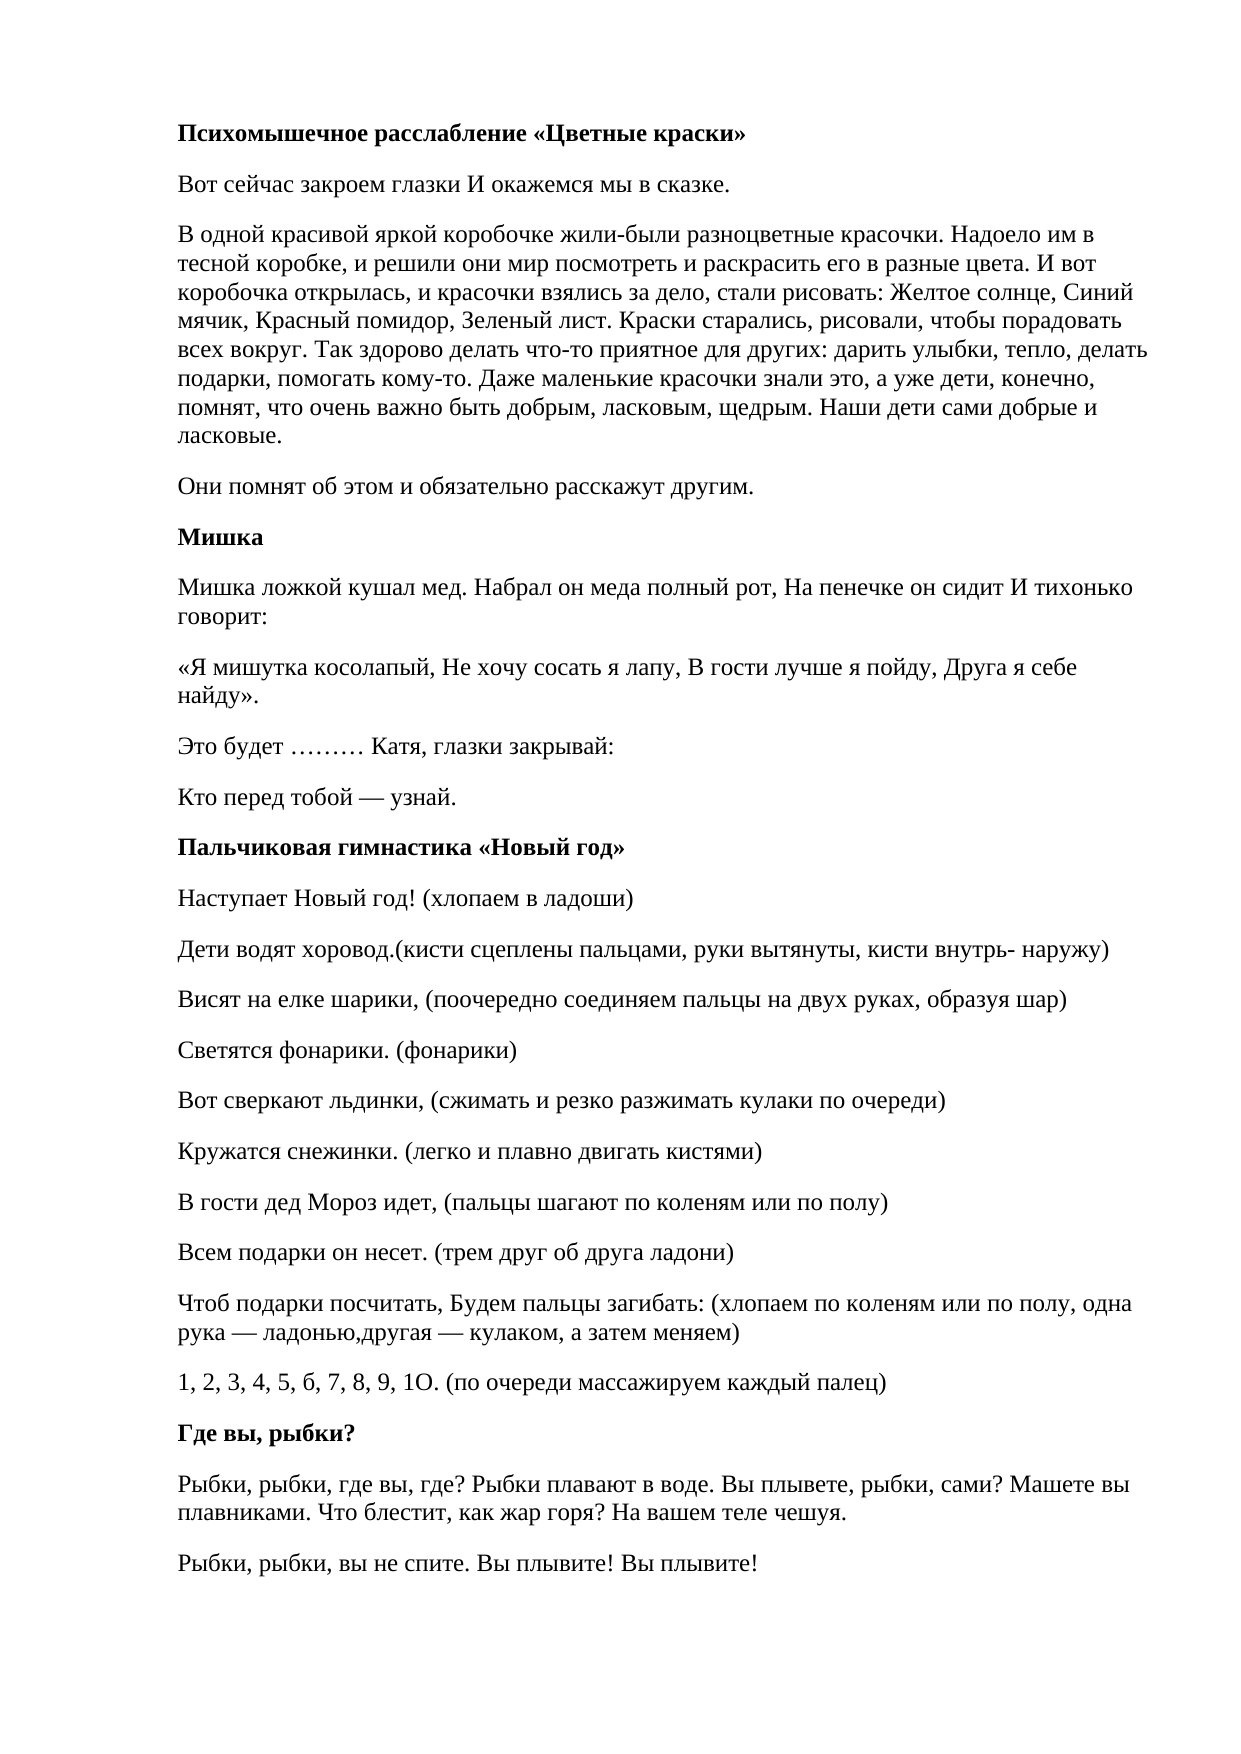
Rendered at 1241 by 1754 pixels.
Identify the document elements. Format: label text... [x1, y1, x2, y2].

text «Я мишутка косолапый, Не хочу сосать я лапу, В гости лучше я пойду, Друга я себе найду». [177, 652, 1152, 709]
text Где вы, рыбки? [177, 1418, 1152, 1447]
text Они помнят об этом и обязательно расскажут другим. [177, 471, 1152, 500]
text Психомышечное расслабление «Цветные краски» [177, 118, 1152, 147]
text Рыбки, рыбки, вы не спите. Вы плывите! Вы плывите! [177, 1548, 1152, 1577]
text Это будет ……… Катя, глазки закрывай: [177, 731, 1152, 760]
text Вот сверкают льдинки, (сжимать и резко разжимать кулаки по очереди) [177, 1086, 1152, 1114]
text Висят на елке шарики, (поочередно соединяем пальцы на двух руках, образуя шар) [177, 984, 1152, 1013]
text Кто перед тобой — узнай. [177, 782, 1152, 811]
text Вот сейчас закроем глазки И окажемся мы в сказке. [177, 169, 1152, 197]
text Кружатся снежинки. (легко и плавно двигать кистями) [177, 1136, 1152, 1165]
text В одной красивой яркой коробочке жили-были разноцветные красочки. Надоело им в тесной коробке, и решили они мир посмотреть и раскрасить его в разные цвета. И вот коробочка открылась, и красочки взялись за дело, стали рисовать: Желтое солнце, Синий мячик, Красный помидор, Зеленый лист. Краски старались, рисовали, чтобы порадовать всех вокруг. Так здорово делать что-то приятное для других: дарить улыбки, тепло, делать подарки, помогать кому-то. Даже маленькие красочки знали это, а уже дети, конечно, помнят, что очень важно быть добрым, ласковым, щедрым. Наши дети сами добрые и ласковые. [177, 219, 1152, 449]
text Всем подарки он несет. (трем друг об друга ладони) [177, 1237, 1152, 1266]
text В гости дед Мороз идет, (пальцы шагают по коленям или по полу) [177, 1187, 1152, 1216]
text Чтоб подарки посчитать, Будем пальцы загибать: (хлопаем по коленям или по полу, одна рука — ладонью,другая — кулаком, а затем меняем) [177, 1288, 1152, 1346]
text Пальчиковая гимнастика «Новый год» [177, 832, 1152, 861]
text Наступает Новый год! (хлопаем в ладоши) [177, 883, 1152, 912]
text Мишка ложкой кушал мед. Набрал он меда полный рот, На пенечке он сидит И тихонько говорит: [177, 572, 1152, 630]
text Дети водят хоровод.(кисти сцеплены пальцами, руки вытянуты, кисти внутрь- наружу) [177, 934, 1152, 962]
text 1, 2, 3, 4, 5, б, 7, 8, 9, 1О. (по очереди массажируем каждый палец) [177, 1367, 1152, 1396]
text Светятся фонарики. (фонарики) [177, 1035, 1152, 1064]
text Рыбки, рыбки, где вы, где? Рыбки плавают в воде. Вы плывете, рыбки, сами? Машете вы плавниками. Что блестит, как жар горя? На вашем теле чешуя. [177, 1469, 1152, 1526]
text Мишка [177, 522, 1152, 551]
